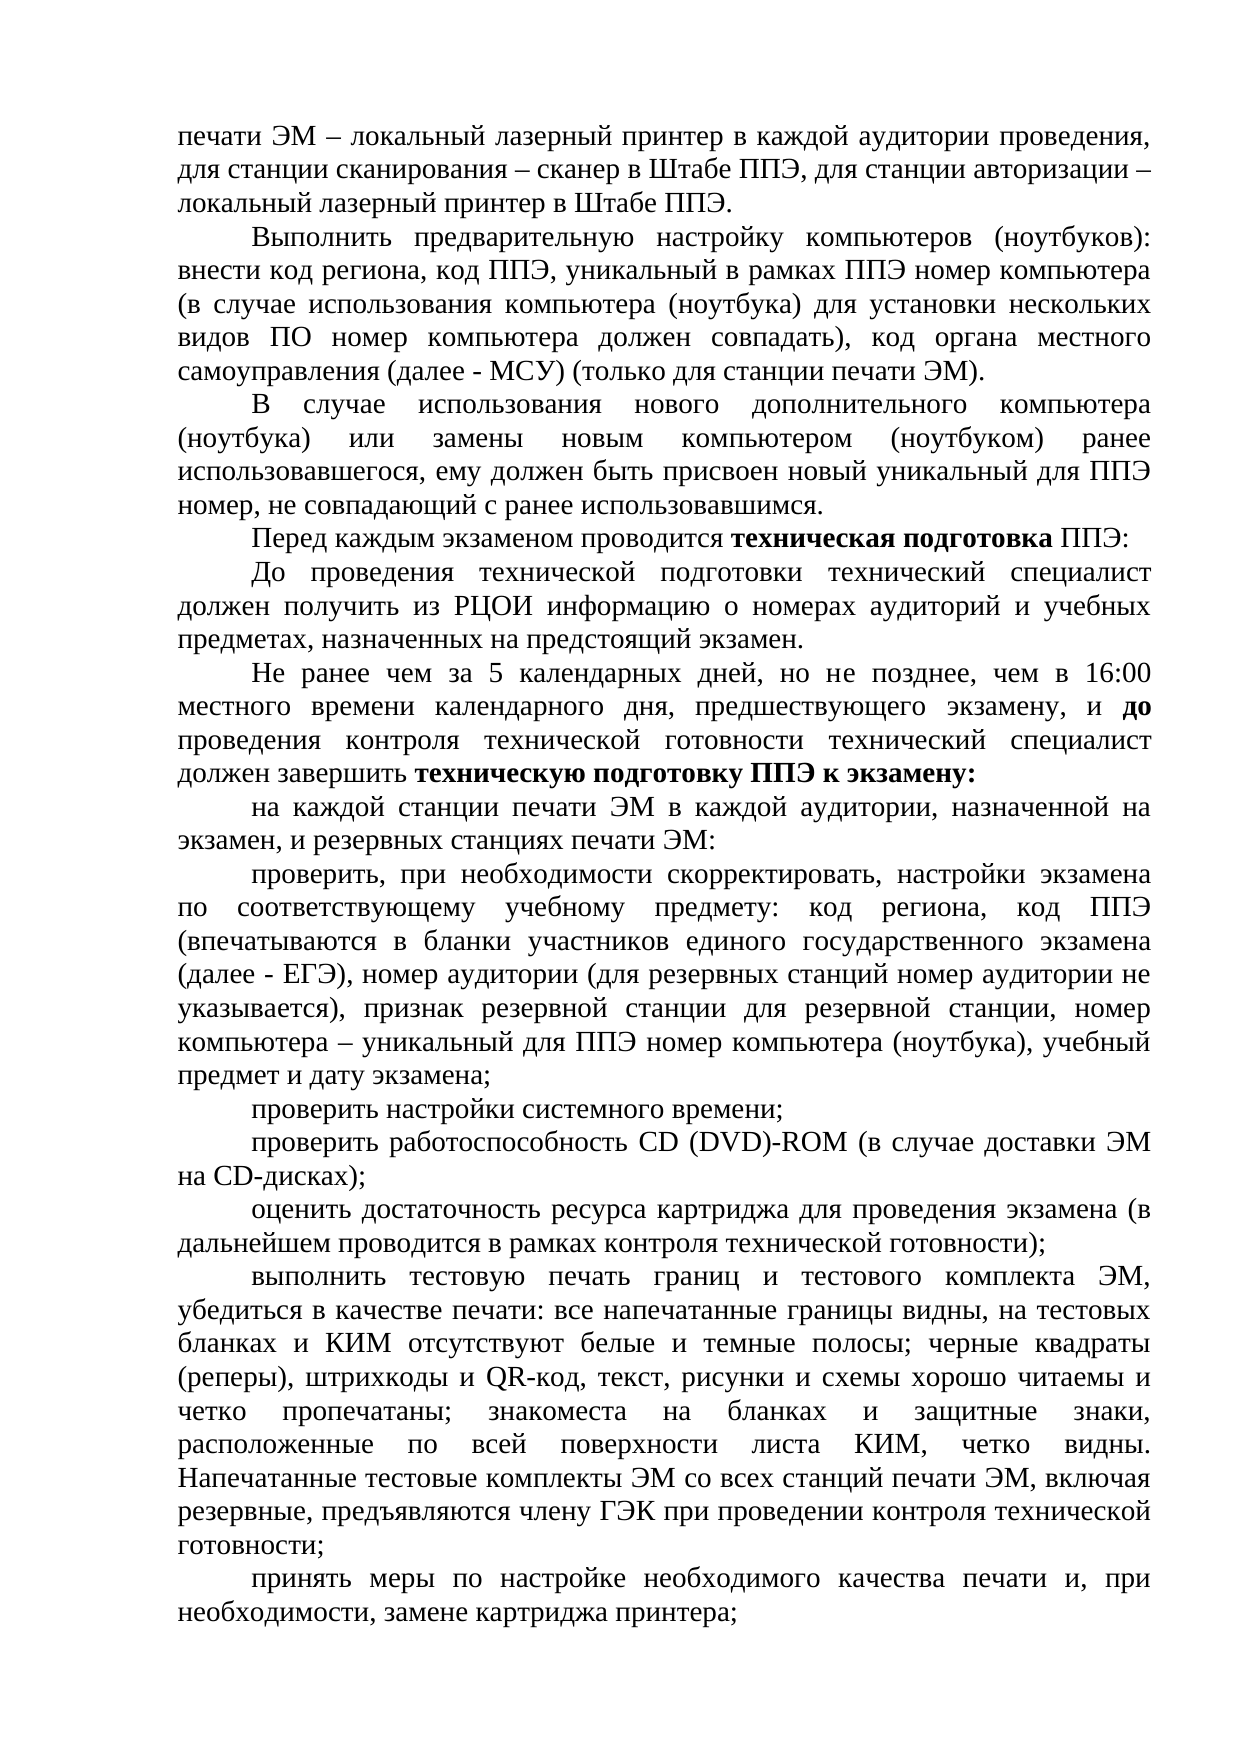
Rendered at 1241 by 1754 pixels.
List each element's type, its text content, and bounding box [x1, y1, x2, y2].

text проверить настройки системного времени; [177, 1091, 1152, 1124]
text принять меры по настройке необходимого качества печати и, при необходимости, замене картриджа принтера; [177, 1560, 1152, 1627]
text Не ранее чем за 5 календарных дней, но не позднее, чем в 16:00 местного времени календарного дня, предшествующего экзамену, и до проведения контроля технической готовности технический специалист должен завершить техническую подготовку ППЭ к экзамену: [177, 655, 1152, 789]
text выполнить тестовую печать границ и тестового комплекта ЭМ, убедиться в качестве печати: все напечатанные границы видны, на тестовых бланках и КИМ отсутствуют белые и темные полосы; черные квадраты (реперы), штрихкоды и QR-код, текст, рисунки и схемы хорошо читаемы и четко пропечатаны; знакоместа на бланках и защитные знаки, расположенные по всей поверхности листа КИМ, четко видны. Напечатанные тестовые комплекты ЭМ со всех станций печати ЭМ, включая резервные, предъявляются члену ГЭК при проведении контроля технической готовности; [177, 1258, 1152, 1560]
text Перед каждым экзаменом проводится техническая подготовка ППЭ: [177, 521, 1152, 554]
text В случае использования нового дополнительного компьютера (ноутбука) или замены новым компьютером (ноутбуком) ранее использовавшегося, ему должен быть присвоен новый уникальный для ППЭ номер, не совпадающий с ранее использовавшимся. [177, 386, 1152, 521]
text оценить достаточность ресурса картриджа для проведения экзамена (в дальнейшем проводится в рамках контроля технической готовности); [177, 1191, 1152, 1258]
text До проведения технической подготовки технический специалист должен получить из РЦОИ информацию о номерах аудиторий и учебных предметах, назначенных на предстоящий экзамен. [177, 554, 1152, 655]
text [177, 118, 1152, 219]
text проверить работоспособность CD (DVD)-ROM (в случае доставки ЭМ на CD-дисках); [177, 1124, 1152, 1191]
list проверить, при необходимости скорректировать, настройки экзамена по соответствующему учебному предмету: код региона, код ППЭ (впечатываются в бланки участников единого государственного экзамена (далее - ЕГЭ), номер аудитории (для резервных станций номер аудитории не указывается), признак резервной станции для резервной станции, номер компьютера – уникальный для ППЭ номер компьютера (ноутбука), учебный предмет и дату экзамена; [177, 856, 1152, 1091]
text на каждой станции печати ЭМ в каждой аудитории, назначенной на экзамен, и резервных станциях печати ЭМ: [177, 789, 1152, 856]
text Выполнить предварительную настройку компьютеров (ноутбуков): внести код региона, код ППЭ, уникальный в рамках ППЭ номер компьютера (в случае использования компьютера (ноутбука) для установки нескольких видов ПО номер компьютера должен совпадать), код органа местного самоуправления (далее - МСУ) (только для станции печати ЭМ). [177, 219, 1152, 386]
